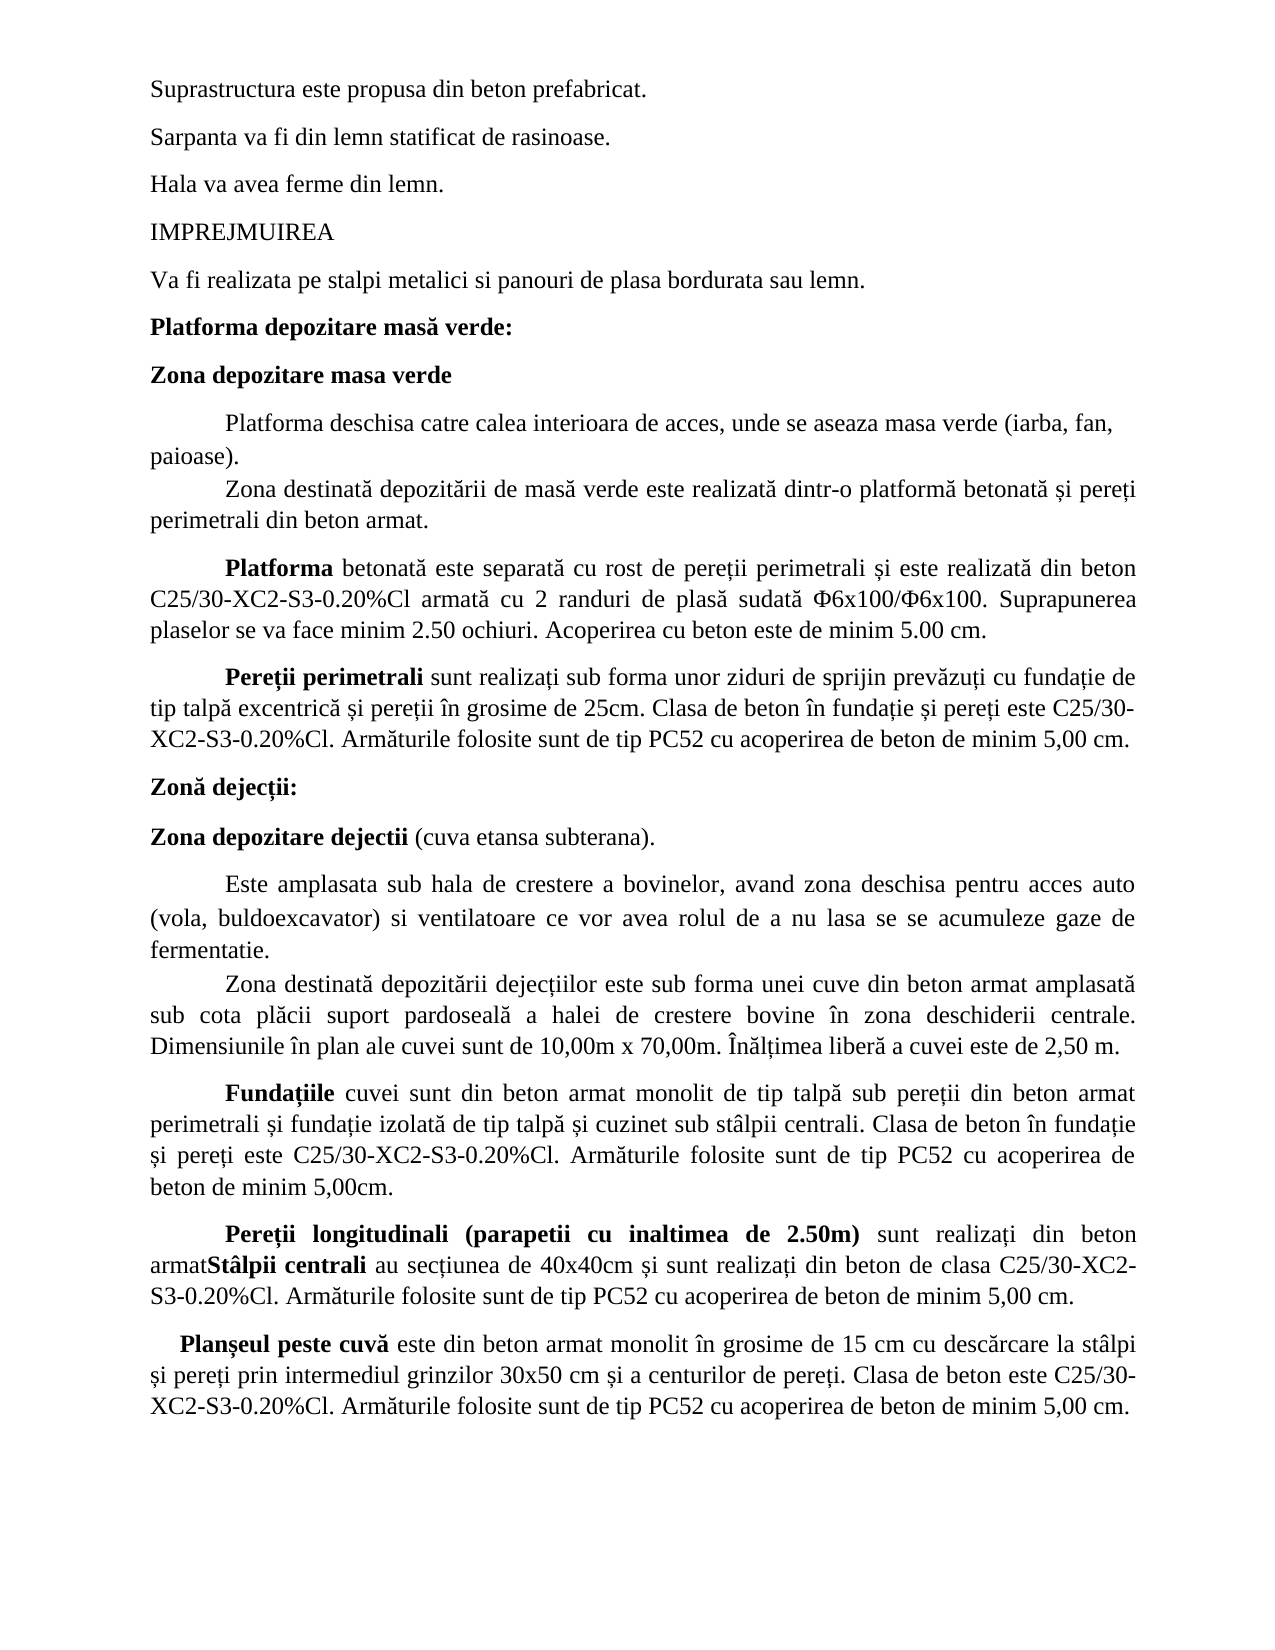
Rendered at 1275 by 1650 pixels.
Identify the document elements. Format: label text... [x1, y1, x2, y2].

text Pereții perimetrali sunt realizați sub forma unor ziduri de sprijin prevăzuți cu fundație de tip talpă excentrică și pereții în grosime de 25cm. Clasa de beton în fundație și pereți este C25/30-XC2-S3-0.20%Cl. Armăturile folosite sunt de tip PC52 cu acoperirea de beton de minim 5,00 cm. [150, 662, 1137, 753]
text Zona destinată depozitării dejecțiilor este sub forma unei cuve din beton armat amplasată sub cota plăcii suport pardoseală a halei de crestere bovine în zona deschiderii centrale. Dimensiunile în plan ale cuvei sunt de 10,00m x 70,00m. Înălțimea liberă a cuvei este de 2,50 m. [150, 969, 1137, 1059]
text Zona depozitare dejectii (cuva etansa subterana). [150, 822, 1137, 851]
text Hala va avea ferme din lemn. [150, 169, 1120, 198]
text Zona depozitare masa verde [150, 360, 1137, 389]
text IMPREJMUIREA [150, 217, 1120, 246]
list Zonă dejecții: [150, 772, 1137, 801]
text Platforma depozitare masă verde: [150, 312, 1137, 341]
text Pereții longitudinali (parapetii cu inaltimea de 2.50m) sunt realizați din beton armatStâlpii centrali au secțiunea de 40x40cm și sunt realizați din beton de clasa C25/30-XC2-S3-0.20%Cl. Armăturile folosite sunt de tip PC52 cu acoperirea de beton de minim 5,00 cm. [150, 1219, 1137, 1310]
list Platforma deschisa catre calea interioara de acces, unde se aseaza masa verde (iarba, fan, paioase). [150, 408, 1137, 469]
text Fundațiile cuvei sunt din beton armat monolit de tip talpă sub pereții din beton armat perimetrali și fundație izolată de tip talpă și cuzinet sub stâlpii centrali. Clasa de beton în fundație și pereți este C25/30-XC2-S3-0.20%Cl. Armăturile folosite sunt de tip PC52 cu acoperirea de beton de minim 5,00cm. [150, 1078, 1137, 1200]
text Sarpanta va fi din lemn statificat de rasinoase. [150, 122, 1120, 150]
text Platforma betonată este separată cu rost de pereții perimetrali și este realizată din beton C25/30-XC2-S3-0.20%Cl armată cu 2 randuri de plasă sudată Φ6x100/Φ6x100. Suprapunerea plaselor se va face minim 2.50 ochiuri. Acoperirea cu beton este de minim 5.00 cm. [150, 553, 1137, 643]
text Va fi realizata pe stalpi metalici si panouri de plasa bordurata sau lemn. [150, 265, 1120, 293]
text Suprastructura este propusa din beton prefabricat. [150, 74, 1120, 103]
text Zona destinată depozitării de masă verde este realizată dintr-o platformă betonată și pereți perimetrali din beton armat. [150, 474, 1137, 534]
list Este amplasata sub hala de crestere a bovinelor, avand zona deschisa pentru acces auto (vola, buldoexcavator) si ventilatoare ce vor avea rolul de a nu lasa se se acumuleze gaze de fermentatie. [150, 869, 1137, 964]
text Planșeul peste cuvă este din beton armat monolit în grosime de 15 cm cu descărcare la stâlpi și pereți prin intermediul grinzilor 30x50 cm și a centurilor de pereți. Clasa de beton este C25/30-XC2-S3-0.20%Cl. Armăturile folosite sunt de tip PC52 cu acoperirea de beton de minim 5,00 cm. [150, 1329, 1137, 1420]
